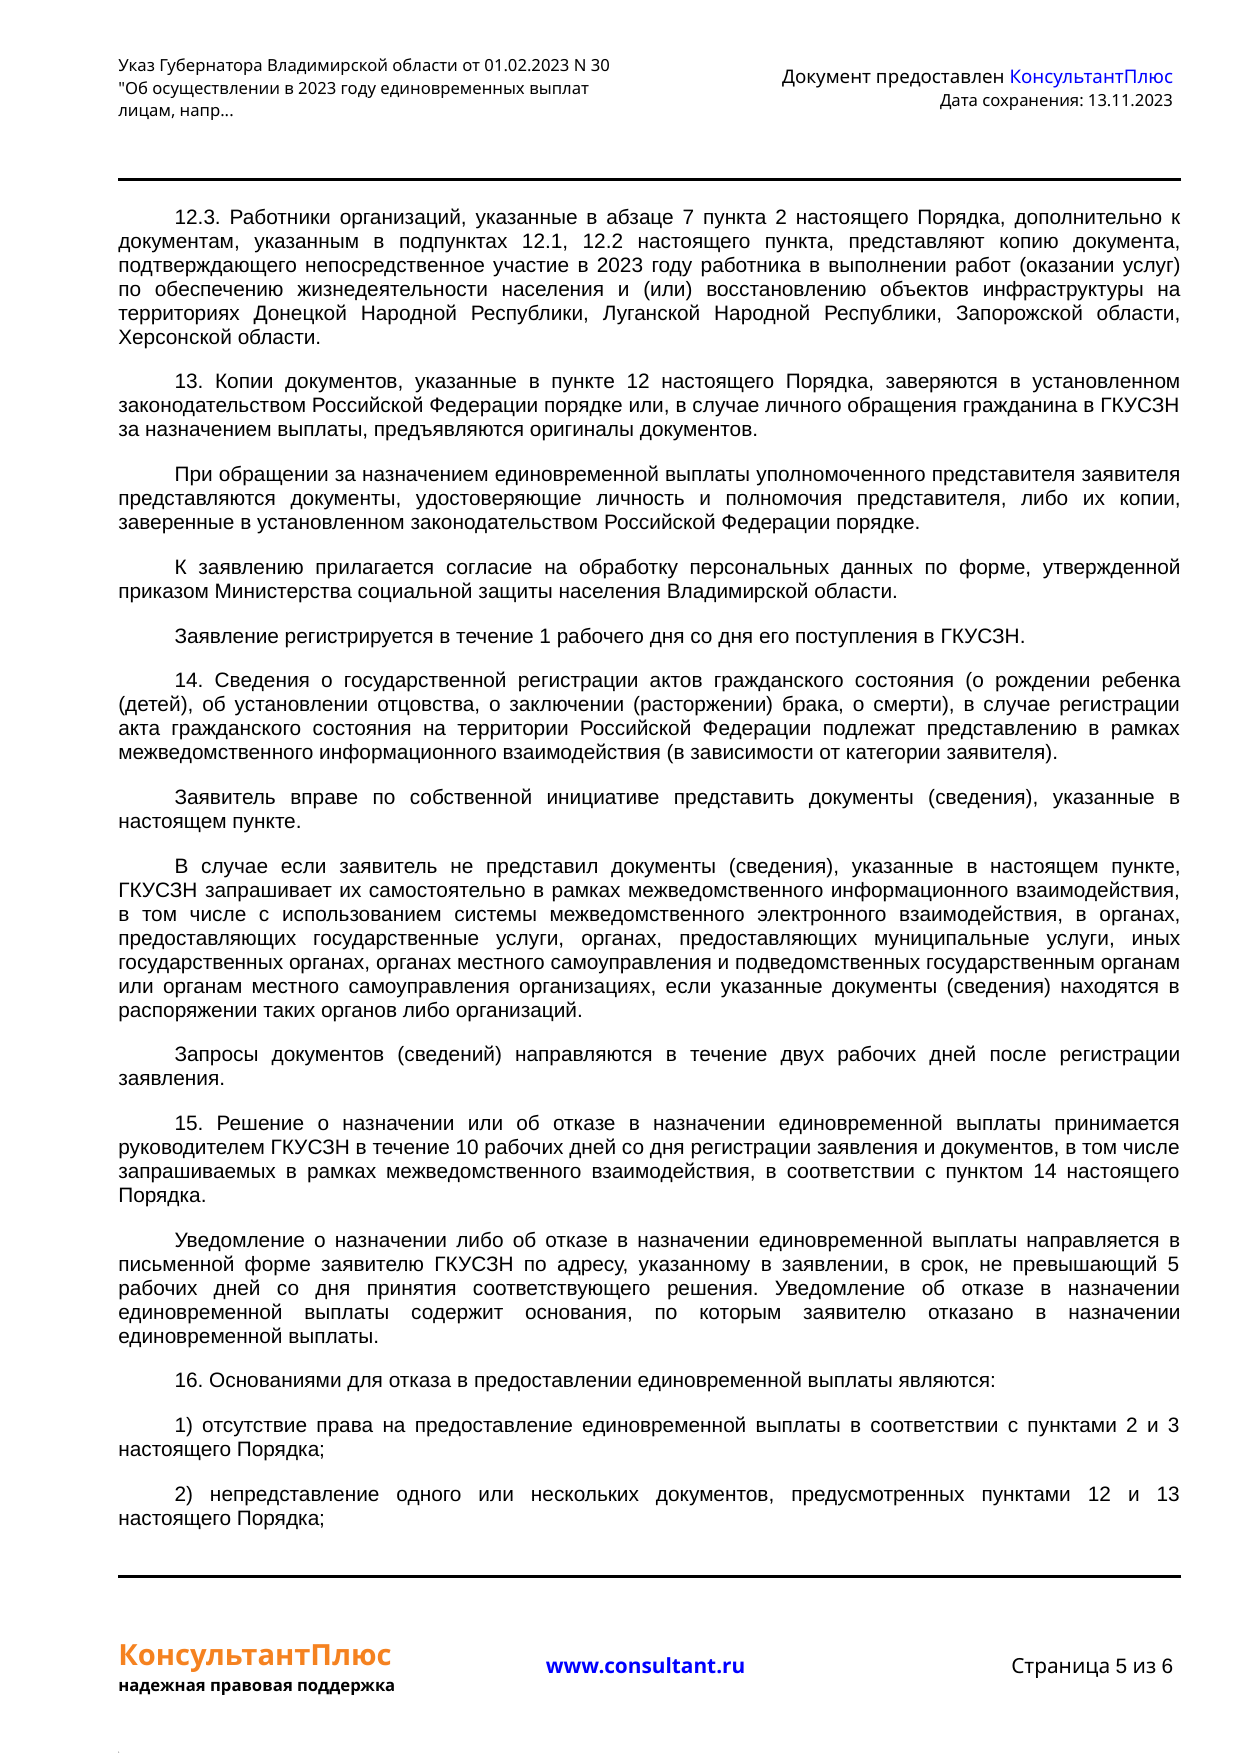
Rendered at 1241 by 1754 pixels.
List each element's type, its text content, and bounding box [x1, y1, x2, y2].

text 2) непредставление одного или нескольких документов, предусмотренных пунктами 12 и 13 настоящего Порядка; [118, 1482, 1181, 1530]
text 12.3. Работники организаций, указанные в абзаце 7 пункта 2 настоящего Порядка, дополнительно к документам, указанным в подпунктах 12.1, 12.2 настоящего пункта, представляют копию документа, подтверждающего непосредственное участие в 2023 году работника в выполнении работ (оказании услуг) по обеспечению жизнедеятельности населения и (или) восстановлению объектов инфраструктуры на территориях Донецкой Народной Республики, Луганской Народной Республики, Запорожской области, Херсонской области. [118, 205, 1181, 348]
text 13. Копии документов, указанные в пункте 12 настоящего Порядка, заверяются в установленном законодательством Российской Федерации порядке или, в случае личного обращения гражданина в ГКУСЗН за назначением выплаты, предъявляются оригиналы документов. [118, 369, 1181, 441]
text 14. Сведения о государственной регистрации актов гражданского состояния (о рождении ребенка (детей), об установлении отцовства, о заключении (расторжении) брака, о смерти), в случае регистрации акта гражданского состояния на территории Российской Федерации подлежат представлению в рамках межведомственного информационного взаимодействия (в зависимости от категории заявителя). [118, 668, 1181, 764]
text К заявлению прилагается согласие на обработку персональных данных по форме, утвержденной приказом Министерства социальной защиты населения Владимирской области. [118, 555, 1181, 603]
text 1) отсутствие права на предоставление единовременной выплаты в соответствии с пунктами 2 и 3 настоящего Порядка; [118, 1413, 1181, 1461]
text Заявитель вправе по собственной инициативе представить документы (сведения), указанные в настоящем пункте. [118, 785, 1181, 833]
text Запросы документов (сведений) направляются в течение двух рабочих дней после регистрации заявления. [118, 1042, 1181, 1090]
text 15. Решение о назначении или об отказе в назначении единовременной выплаты принимается руководителем ГКУСЗН в течение 10 рабочих дней со дня регистрации заявления и документов, в том числе запрашиваемых в рамках межведомственного взаимодействия, в соответствии с пунктом 14 настоящего Порядка. [118, 1111, 1181, 1207]
text Заявление регистрируется в течение 1 рабочего дня со дня его поступления в ГКУСЗН. [118, 623, 1181, 647]
text При обращении за назначением единовременной выплаты уполномоченного представителя заявителя представляются документы, удостоверяющие личность и полномочия представителя, либо их копии, заверенные в установленном законодательством Российской Федерации порядке. [118, 462, 1181, 534]
text 16. Основаниями для отказа в предоставлении единовременной выплаты являются: [118, 1368, 1181, 1392]
text В случае если заявитель не представил документы (сведения), указанные в настоящем пункте, ГКУСЗН запрашивает их самостоятельно в рамках межведомственного информационного взаимодействия, в том числе с использованием системы межведомственного электронного взаимодействия, в органах, предоставляющих государственные услуги, органах, предоставляющих муниципальные услуги, иных государственных органах, органах местного самоуправления и подведомственных государственным органам или органам местного самоуправления организациях, если указанные документы (сведения) находятся в распоряжении таких органов либо организаций. [118, 854, 1181, 1021]
text Уведомление о назначении либо об отказе в назначении единовременной выплаты направляется в письменной форме заявителю ГКУСЗН по адресу, указанному в заявлении, в срок, не превышающий 5 рабочих дней со дня принятия соответствующего решения. Уведомление об отказе в назначении единовременной выплаты содержит основания, по которым заявителю отказано в назначении единовременной выплаты. [118, 1228, 1181, 1347]
